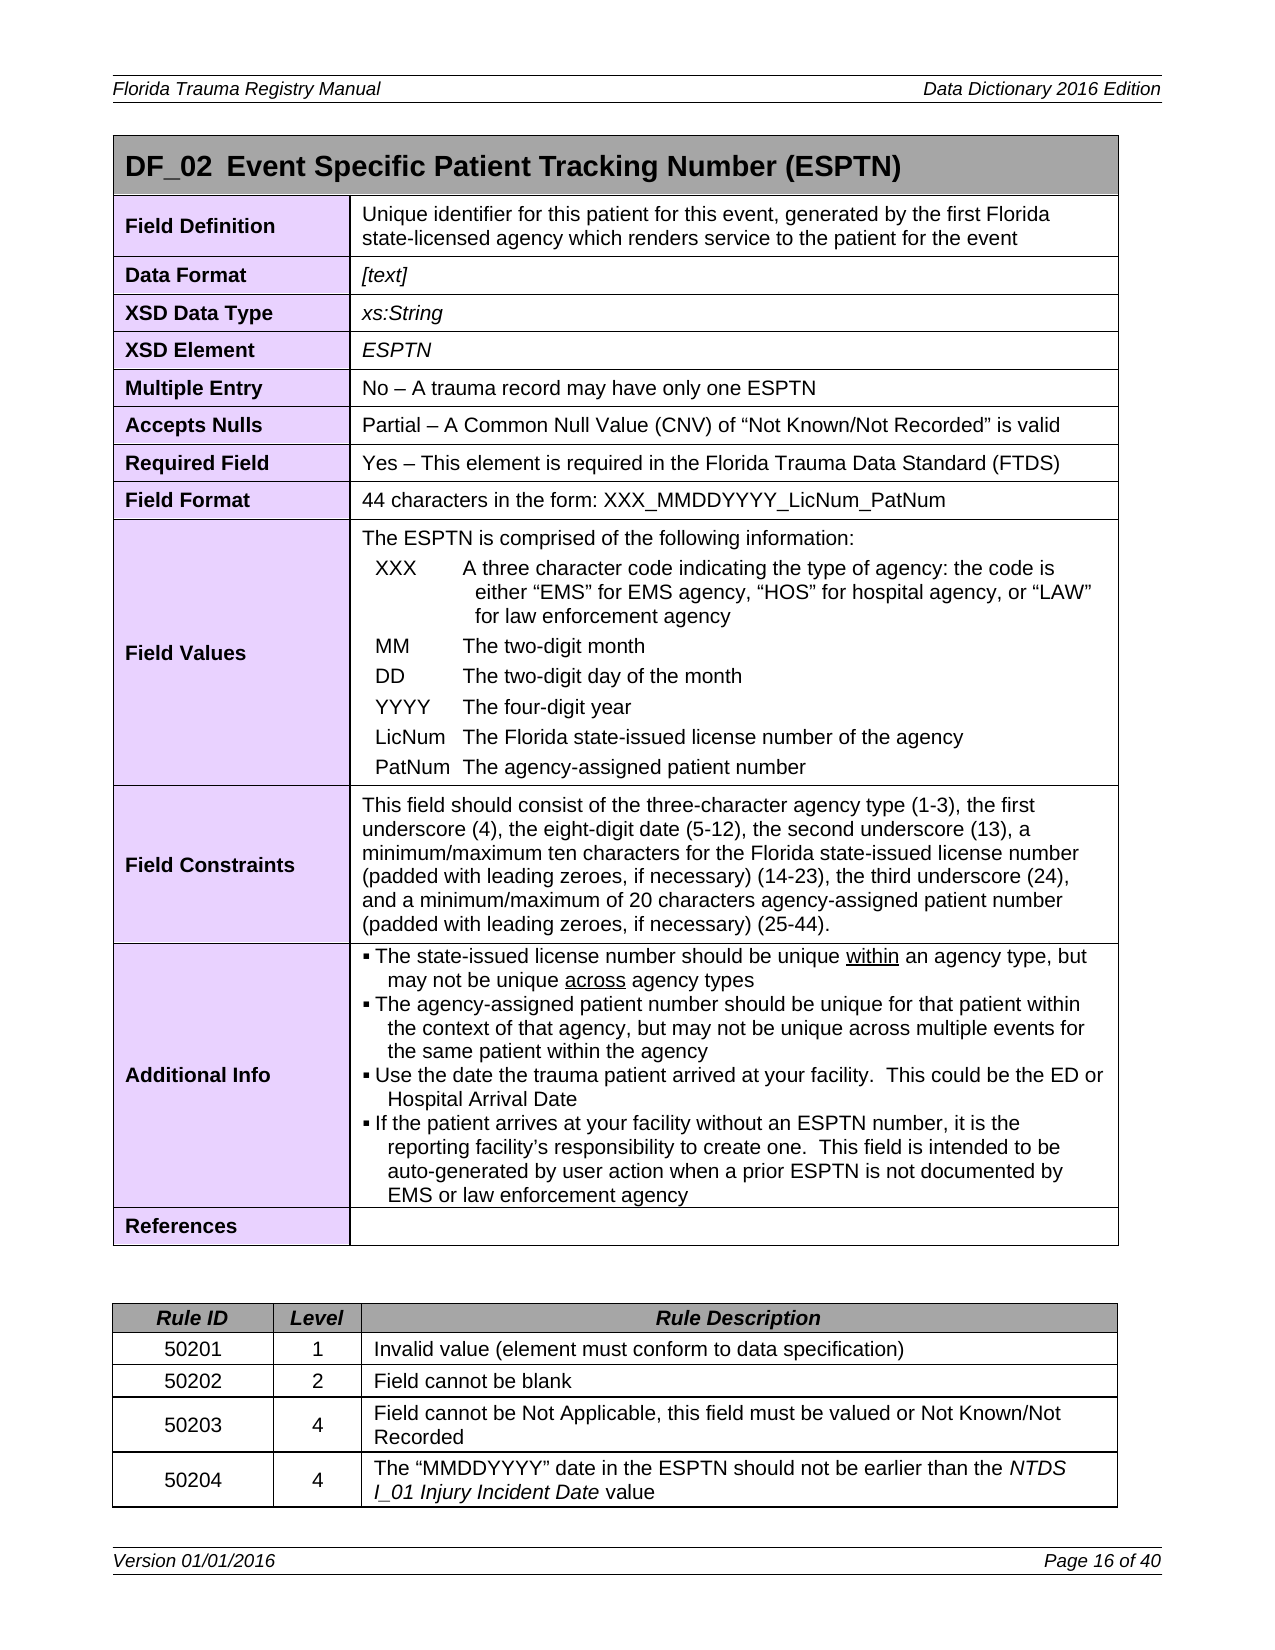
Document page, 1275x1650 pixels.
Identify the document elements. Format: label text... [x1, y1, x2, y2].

table_cell 50201 [113, 1333, 273, 1364]
table_cell Required Field [114, 445, 349, 481]
table_cell Invalid value (element must conform to data specification) [362, 1333, 1117, 1364]
table_cell Field Values [114, 520, 349, 785]
table_cell Data Format [114, 257, 349, 293]
table_cell Field cannot be Not Applicable, this field must be valued or Not Known/Not Recorded [362, 1398, 1117, 1451]
table_cell 4 [274, 1453, 361, 1506]
table_cell This field should consist of the three-character agency type (1-3), the first underscore (4), the eight-digit date (5-12), the second underscore (13), a minimum/maximum ten characters for the Florida state-issued license number (padded with leading zeroes, if necessary) (14-23), the third underscore (24), and a minimum/maximum of 20 characters agency-assigned patient number (padded with leading zeroes, if necessary) (25-44). [351, 786, 1118, 942]
table_header DF_02 Event Specific Patient Tracking Number (ESPTN) [114, 136, 1118, 194]
table_cell 2 [274, 1365, 361, 1396]
table_header Level [274, 1304, 361, 1332]
table_cell [text] [351, 257, 1118, 293]
table_cell 1 [274, 1333, 361, 1364]
table_cell References [114, 1208, 349, 1244]
table_cell 50204 [113, 1453, 273, 1506]
table_cell Field Definition [114, 196, 349, 256]
table_cell Yes – This element is required in the Florida Trauma Data Standard (FTDS) [351, 445, 1118, 481]
table_cell 44 characters in the form: XXX_MMDDYYYY_LicNum_PatNum [351, 482, 1118, 518]
table_cell ESPTN [351, 332, 1118, 368]
table_cell XSD Element [114, 332, 349, 368]
table_cell Accepts Nulls [114, 407, 349, 443]
table_cell Field cannot be blank [362, 1365, 1117, 1396]
table_cell The state-issued license number should be unique within an agency type, but may not be unique across agency types The agency-assigned patient number should be unique for that patient within the context of that agency, but may not be unique across multiple events for the same patient within the agency Use the date the trauma patient arrived at your facility. This could be the ED or Hospital Arrival Date If the patient arrives at your facility without an ESPTN number, it is the reporting facility’s responsibility to create one. This field is intended to be auto-generated by user action when a prior ESPTN is not documented by EMS or law enforcement agency [351, 944, 1118, 1207]
table_cell Multiple Entry [114, 370, 349, 406]
table_cell XSD Data Type [114, 295, 349, 331]
table_cell xs:String [351, 295, 1118, 331]
table_header Rule Description [362, 1304, 1117, 1332]
table_cell 50202 [113, 1365, 273, 1396]
table_cell No – A trauma record may have only one ESPTN [351, 370, 1118, 406]
table_cell Unique identifier for this patient for this event, generated by the first Florida state-licensed agency which renders service to the patient for the event [351, 196, 1118, 256]
table_header Rule ID [113, 1304, 273, 1332]
table_cell Field Format [114, 482, 349, 518]
table_cell The ESPTN is comprised of the following information: XXX A three character code indicating the type of agency: the code is either “EMS” for EMS agency, “HOS” for hospital agency, or “LAW” for law enforcement agency MM The two-digit month DD The two-digit day of the month YYYY The four-digit year LicNum The Florida state-issued license number of the agency PatNum The agency-assigned patient number [351, 520, 1118, 785]
table_cell Additional Info [114, 944, 349, 1207]
table_cell 4 [274, 1398, 361, 1451]
table_cell [351, 1208, 1118, 1244]
table_cell Partial – A Common Null Value (CNV) of “Not Known/Not Recorded” is valid [351, 407, 1118, 443]
table_cell Field Constraints [114, 786, 349, 942]
table_cell 50203 [113, 1398, 273, 1451]
table_cell The “MMDDYYYY” date in the ESPTN should not be earlier than the NTDS I_01 Injury Incident Date value [362, 1453, 1117, 1506]
